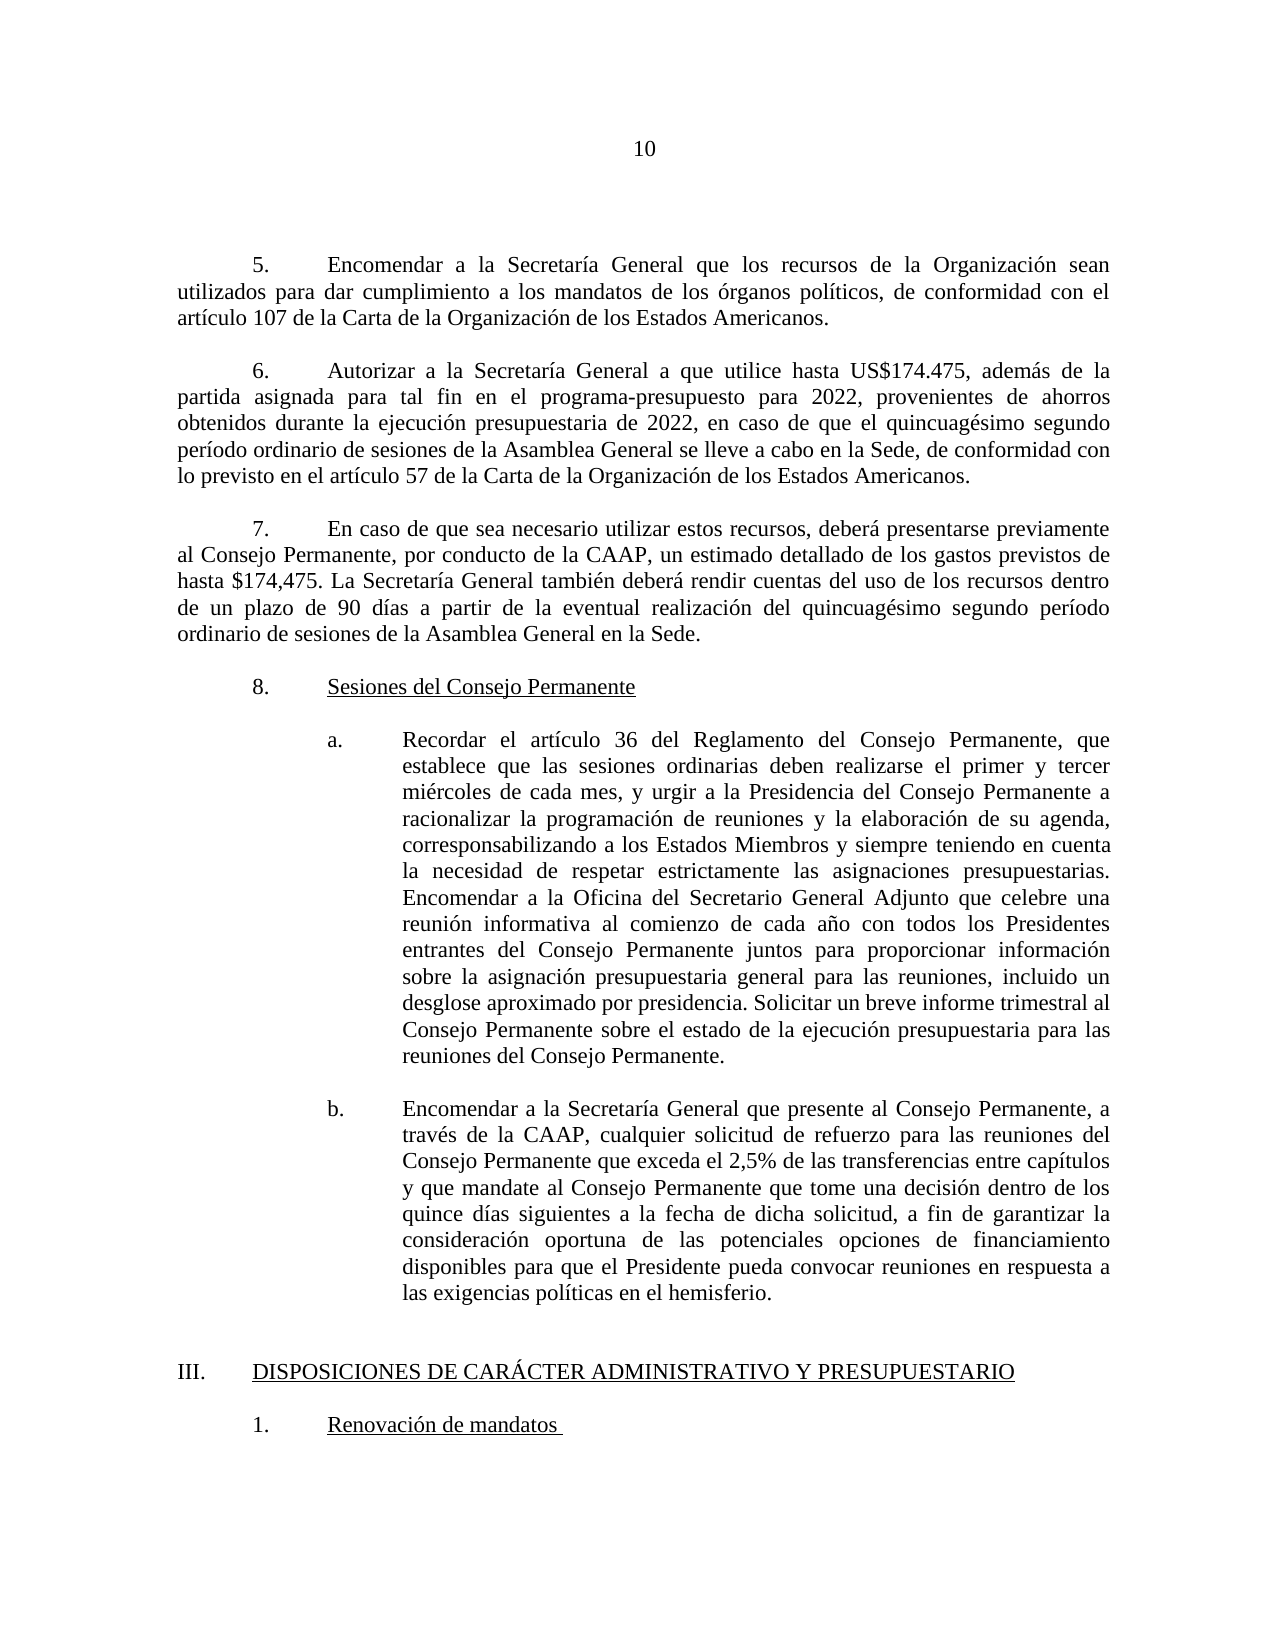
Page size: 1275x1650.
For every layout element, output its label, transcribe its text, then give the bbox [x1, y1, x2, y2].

text 7. En caso de que sea necesario utilizar estos recursos, deberá presentarse previamente al Consejo Permanente, por conducto de la CAAP, un estimado detallado de los gastos previstos de hasta $174,475. La Secretaría General también deberá rendir cuentas del uso de los recursos dentro de un plazo de 90 días a partir de la eventual realización del quincuagésimo segundo período ordinario de sesiones de la Asamblea General en la Sede. [177, 515, 1111, 647]
list Renovación de mandatos [252, 1411, 1111, 1437]
text 5. Encomendar a la Secretaría General que los recursos de la Organización sean utilizados para dar cumplimiento a los mandatos de los órganos políticos, de conformidad con el artículo 107 de la Carta de la Organización de los Estados Americanos. [177, 251, 1111, 330]
text 8. Sesiones del Consejo Permanente [177, 673, 1111, 699]
text b. Encomendar a la Secretaría General que presente al Consejo Permanente, a través de la CAAP, cualquier solicitud de refuerzo para las reuniones del Consejo Permanente que exceda el 2,5% de las transferencias entre capítulos y que mandate al Consejo Permanente que tome una decisión dentro de los quince días siguientes a la fecha de dicha solicitud, a fin de garantizar la consideración oportuna de las potenciales opciones de financiamiento disponibles para que el Presidente pueda convocar reuniones en respuesta a las exigencias políticas en el hemisferio. [327, 1095, 1111, 1306]
list DISPOSICIONES DE CARÁCTER ADMINISTRATIVO Y PRESUPUESTARIO [177, 1358, 1111, 1384]
text a. Recordar el artículo 36 del Reglamento del Consejo Permanente, que establece que las sesiones ordinarias deben realizarse el primer y tercer miércoles de cada mes, y urgir a la Presidencia del Consejo Permanente a racionalizar la programación de reuniones y la elaboración de su agenda, corresponsabilizando a los Estados Miembros y siempre teniendo en cuenta la necesidad de respetar estrictamente las asignaciones presupuestarias. Encomendar a la Oficina del Secretario General Adjunto que celebre una reunión informativa al comienzo de cada año con todos los Presidentes entrantes del Consejo Permanente juntos para proporcionar información sobre la asignación presupuestaria general para las reuniones, incluido un desglose aproximado por presidencia. Solicitar un breve informe trimestral al Consejo Permanente sobre el estado de la ejecución presupuestaria para las reuniones del Consejo Permanente. [327, 726, 1111, 1068]
text 6. Autorizar a la Secretaría General a que utilice hasta US$174.475, además de la partida asignada para tal fin en el programa-presupuesto para 2022, provenientes de ahorros obtenidos durante la ejecución presupuestaria de 2022, en caso de que el quincuagésimo segundo período ordinario de sesiones de la Asamblea General se lleve a cabo en la Sede, de conformidad con lo previsto en el artículo 57 de la Carta de la Organización de los Estados Americanos. [177, 357, 1111, 488]
